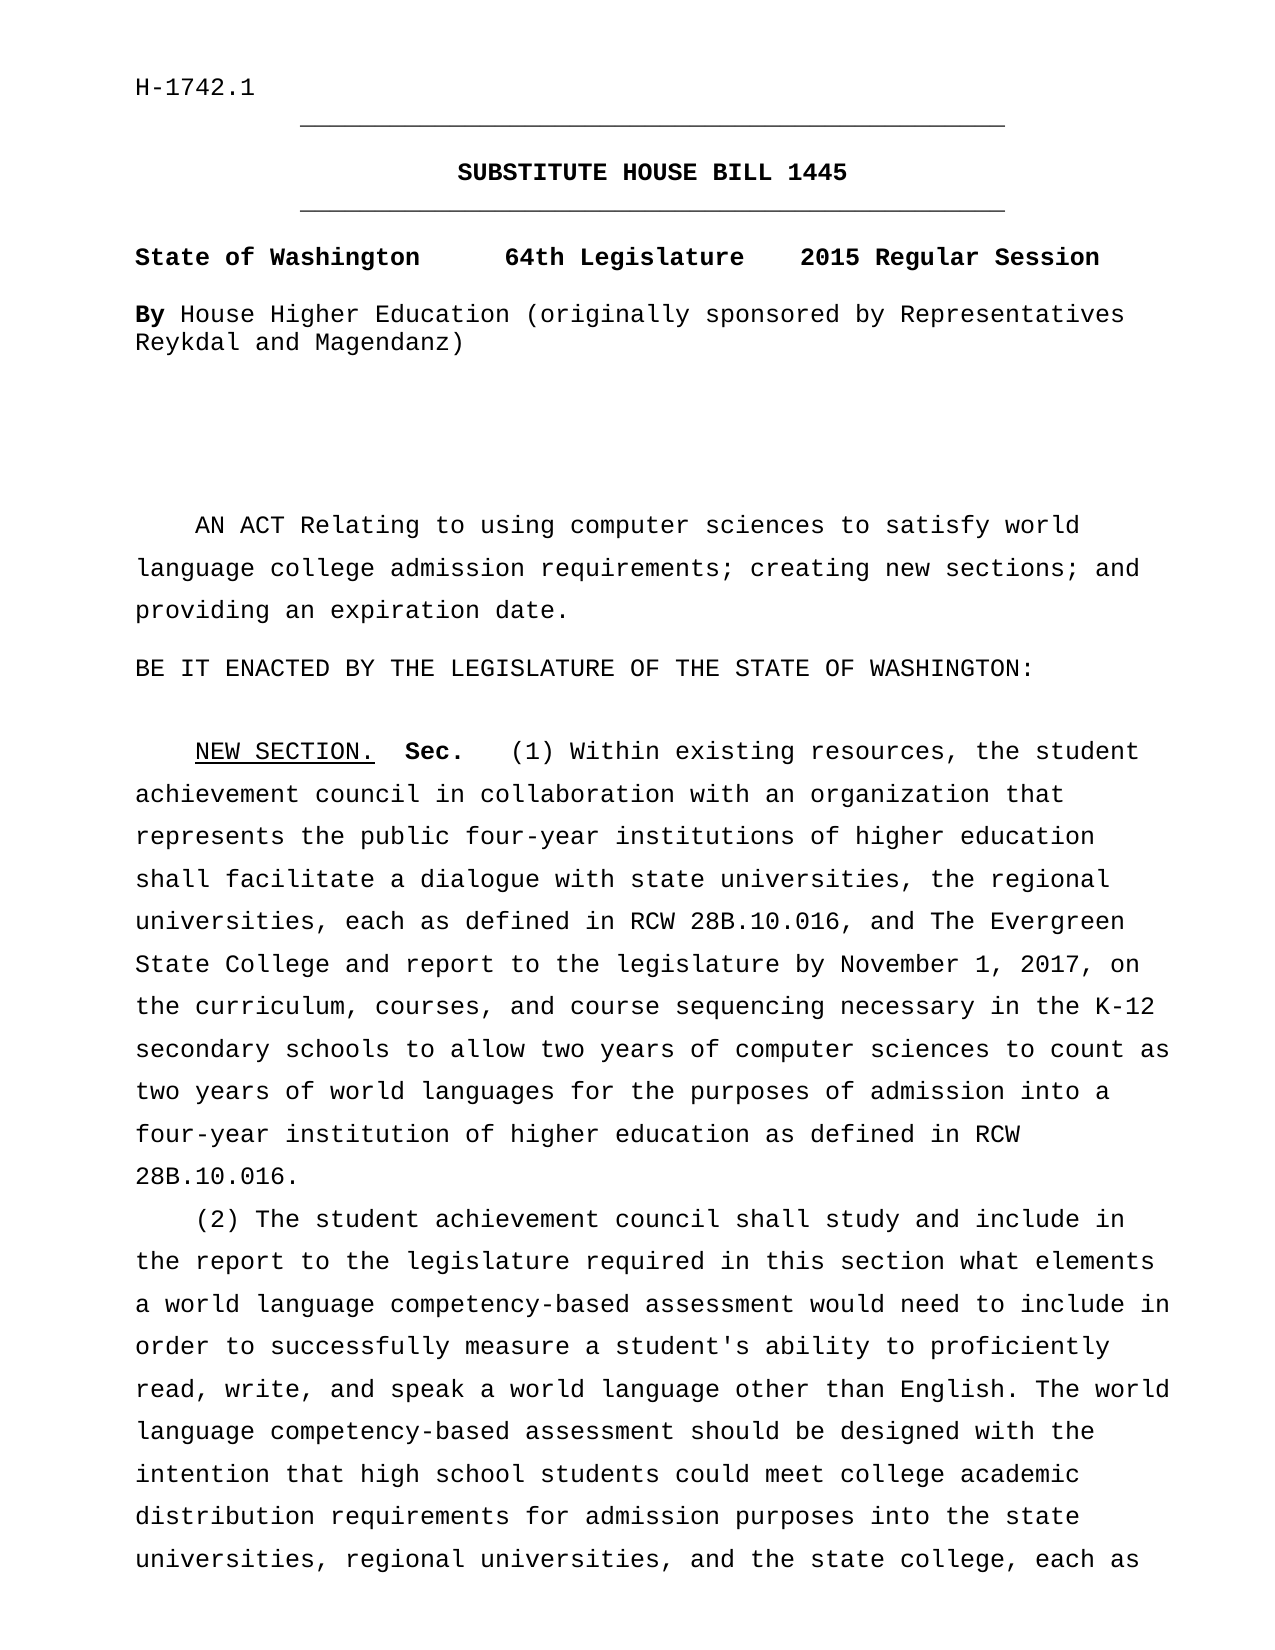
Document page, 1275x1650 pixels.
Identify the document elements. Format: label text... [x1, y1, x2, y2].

text H-1742.1 [135, 75, 1170, 103]
text AN ACT Relating to using computer sciences to satisfy world language college admission requirements; creating new sections; and providing an expiration date. [135, 500, 1170, 627]
text SUBSTITUTE HOUSE BILL 1445 [135, 160, 1170, 188]
text _______________________________________________ [135, 188, 1170, 217]
text NEW SECTION. Sec. (1) Within existing resources, the student achievement council in collaboration with an organization that represents the public four-year institutions of higher education shall facilitate a dialogue with state universities, the regional universities, each as defined in RCW 28B.10.016, and The Evergreen State College and report to the legislature by November 1, 2017, on the curriculum, courses, and course sequencing necessary in the K-12 secondary schools to allow two years of computer sciences to count as two years of world languages for the purposes of admission into a four-year institution of higher education as defined in RCW 28B.10.016. [135, 726, 1170, 1193]
text State of Washington 64th Legislature 2015 Regular Session [135, 245, 1170, 273]
text By House Higher Education (originally sponsored by Representatives Reykdal and Magendanz) [135, 302, 1170, 358]
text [135, 1193, 1170, 1576]
text BE IT ENACTED BY THE LEGISLATURE OF THE STATE OF WASHINGTON: [135, 656, 1170, 684]
text _______________________________________________ [135, 103, 1170, 132]
